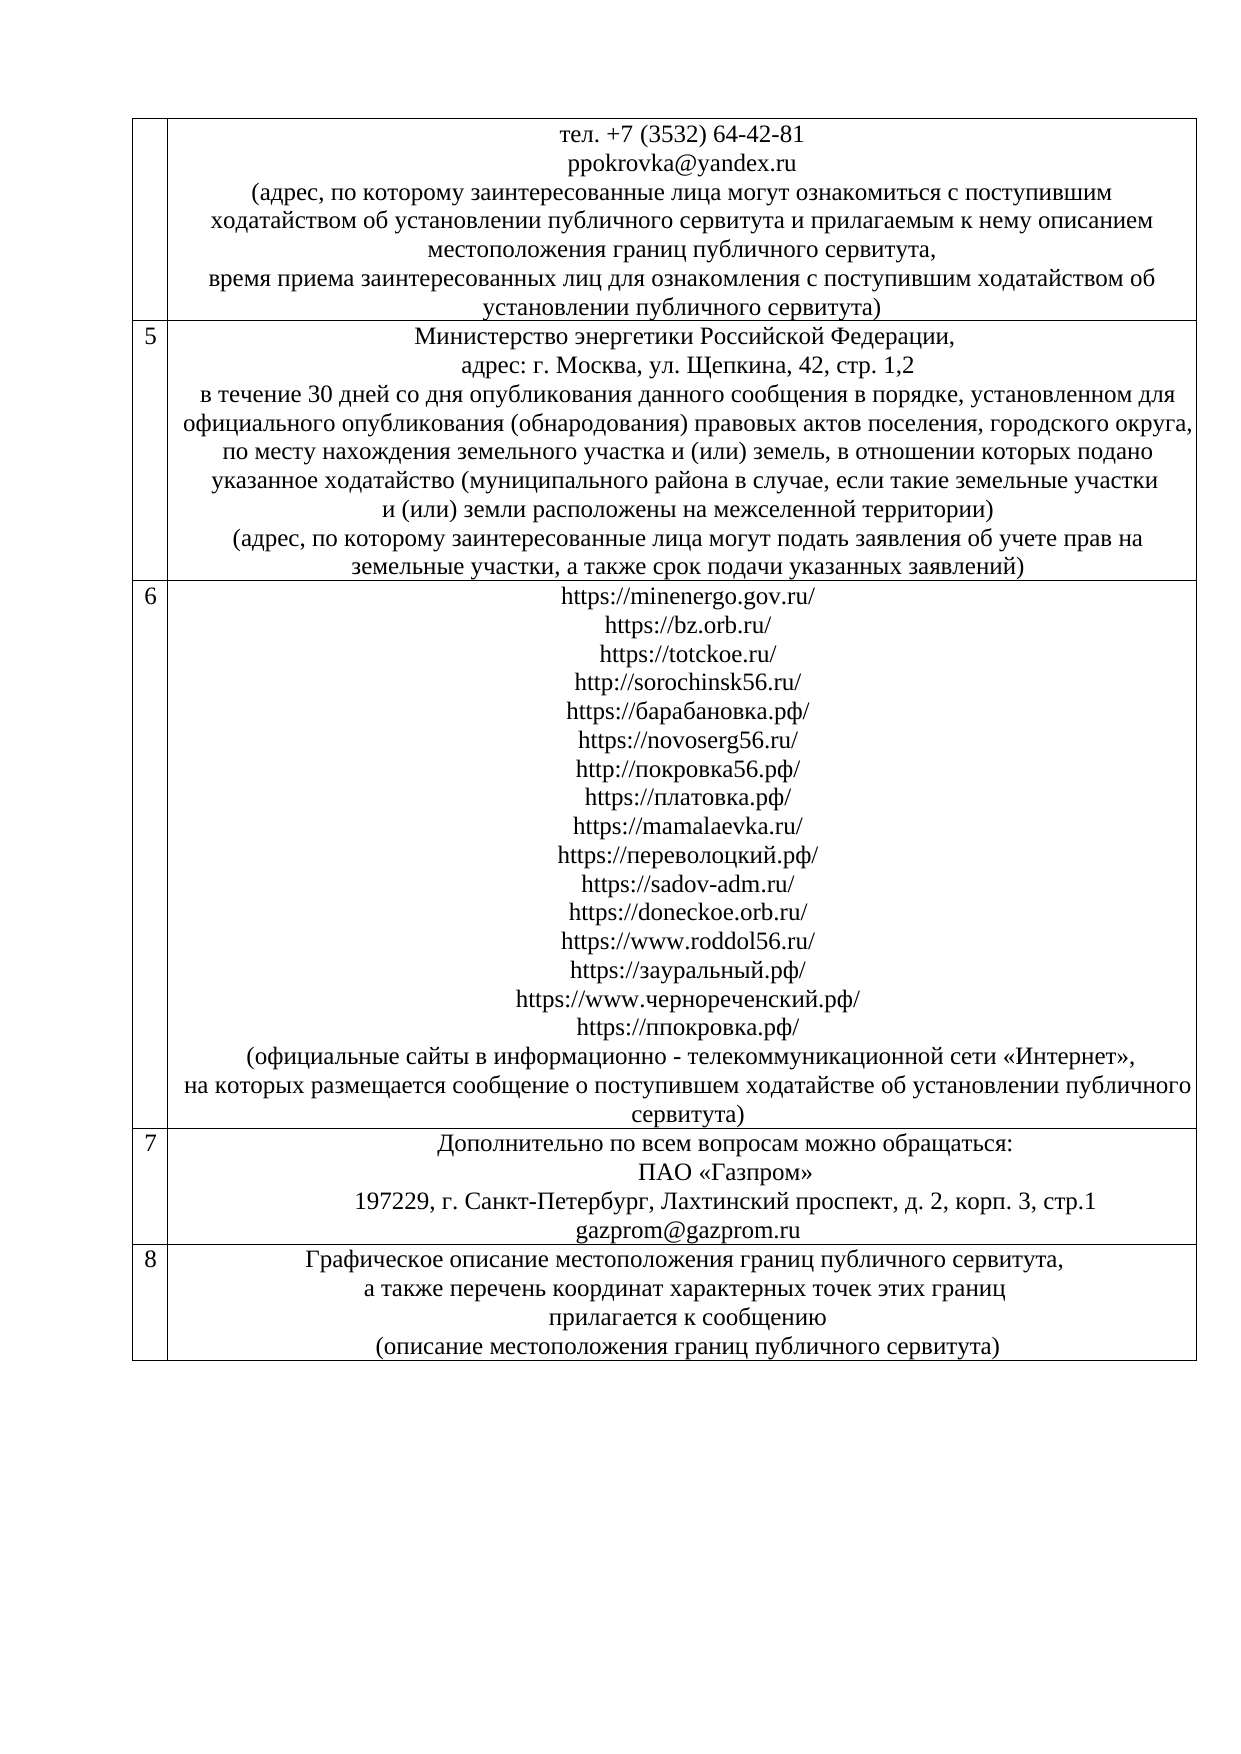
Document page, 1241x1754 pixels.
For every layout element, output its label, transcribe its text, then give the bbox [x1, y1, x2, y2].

table_cell https://minenergo.gov.ru/ https://bz.orb.ru/ https://totckoe.ru/ http://sorochinsk56.ru/ https://барабановка.рф/ https://novoserg56.ru/ http://покровка56.рф/ https://платовка.рф/ https://mamalaevka.ru/ https://переволоцкий.рф/ https://sadov-adm.ru/ https://doneckoe.orb.ru/ https://www.roddol56.ru/ https://зауральный.рф/ https://www.чернореченский.рф/ https://ппокровка.рф/ (официальные сайты в информационно - телекоммуникационной сети «Интернет», на которых размещается сообщение о поступившем ходатайстве об установлении публичного сервитута) [168, 581, 1196, 1127]
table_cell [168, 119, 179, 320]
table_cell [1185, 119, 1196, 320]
table_cell Дополнительно по всем вопросам можно обращаться: ПАО «Газпром» 197229, г. Санкт-Петербург, Лахтинский проспект, д. 2, корп. 3, стр.1 gazprom@gazprom.ru [168, 1129, 1196, 1243]
table_cell [133, 119, 167, 320]
table_cell Графическое описание местоположения границ публичного сервитута, а также перечень координат характерных точек этих границ прилагается к сообщению (описание местоположения границ публичного сервитута) [168, 1245, 1196, 1359]
table_cell Министерство энергетики Российской Федерации, адрес: г. Москва, ул. Щепкина, 42, стр. 1,2 в течение 30 дней со дня опубликования данного сообщения в порядке, установленном для официального опубликования (обнародования) правовых актов поселения, городского округа, по месту нахождения земельного участка и (или) земель, в отношении которых подано указанное ходатайство (муниципального района в случае, если такие земельные участки и (или) земли расположены на межселенной территории) (адрес, по которому заинтересованные лица могут подать заявления об учете прав на земельные участки, а также срок подачи указанных заявлений) [168, 321, 1196, 580]
table_cell 5 [133, 321, 167, 580]
table_cell 7 [133, 1129, 167, 1243]
table_cell 6 [133, 581, 167, 1127]
table_cell 8 [133, 1245, 167, 1359]
